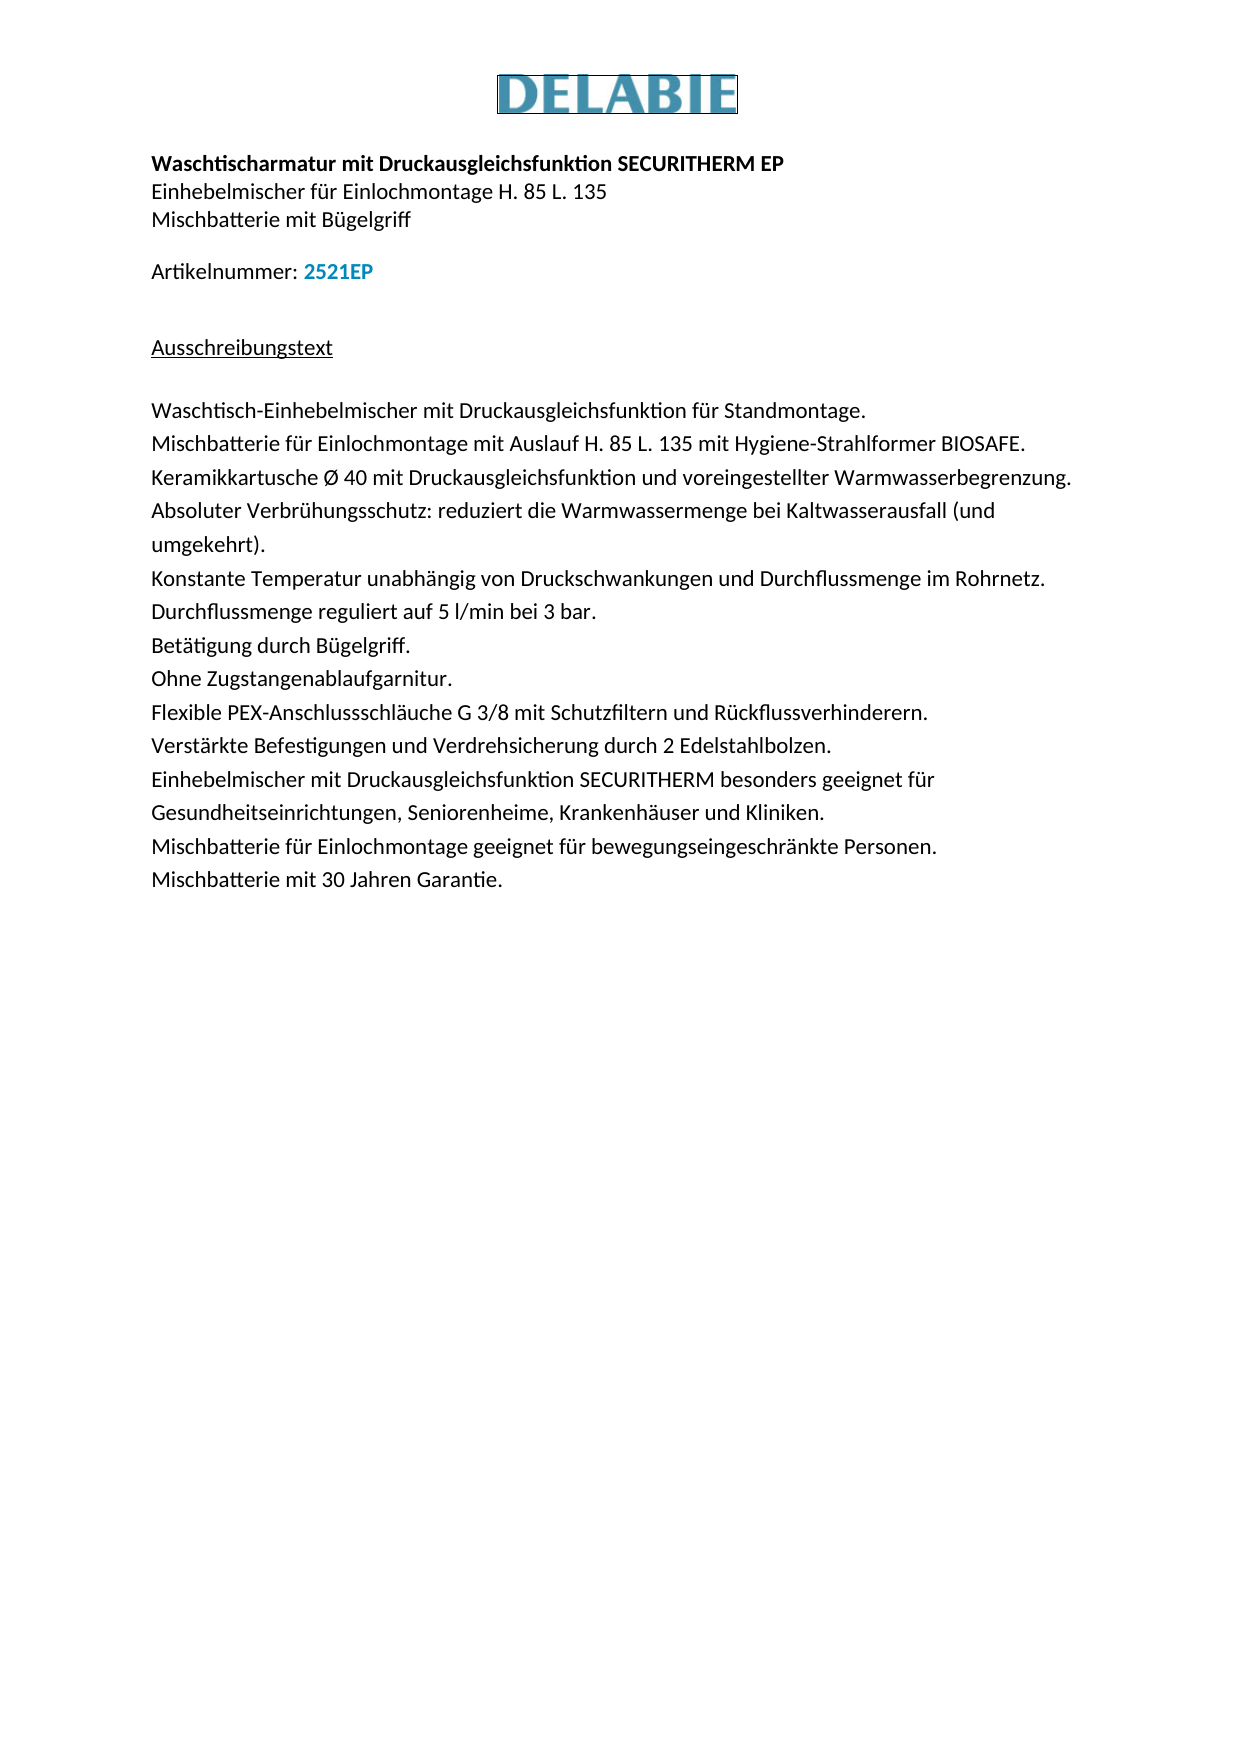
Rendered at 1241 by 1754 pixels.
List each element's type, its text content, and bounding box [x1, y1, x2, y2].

text Betätigung durch Bügelgriff. [151, 631, 1084, 659]
text Keramikkartusche Ø 40 mit Druckausgleichsfunktion und voreingestellter Warmwasserbegrenzung. [151, 463, 1084, 491]
text Mischbatterie für Einlochmontage geeignet für bewegungseingeschränkte Personen. [151, 832, 1084, 860]
text Absoluter Verbrühungsschutz: reduziert die Warmwassermenge bei Kaltwasserausfall (und umgekehrt). [151, 497, 1084, 558]
text Mischbatterie mit 30 Jahren Garantie. [151, 866, 1084, 894]
text Artikelnummer: 2521EP [151, 257, 1084, 285]
text Waschtischarmatur mit Druckausgleichsfunktion SECURITHERM EP [151, 149, 1084, 177]
text Einhebelmischer für Einlochmontage H. 85 L. 135 [151, 177, 1084, 205]
text Flexible PEX-Anschlussschläuche G 3/8 mit Schutzfiltern und Rückflussverhinderern. [151, 698, 1084, 726]
text Mischbatterie mit Bügelgriff [151, 205, 1084, 233]
text Einhebelmischer mit Druckausgleichsfunktion SECURITHERM besonders geeignet für Gesundheitseinrichtungen, Seniorenheime, Krankenhäuser und Kliniken. [151, 765, 1084, 827]
text Waschtisch-Einhebelmischer mit Druckausgleichsfunktion für Standmontage. [151, 396, 1084, 424]
text Ohne Zugstangenablaufgarnitur. [151, 664, 1084, 692]
text Ausschreibungstext [151, 333, 1084, 361]
picture [498, 76, 737, 113]
text Durchflussmenge reguliert auf 5 l/min bei 3 bar. [151, 597, 1084, 625]
text Mischbatterie für Einlochmontage mit Auslauf H. 85 L. 135 mit Hygiene-Strahlformer BIOSAFE. [151, 429, 1084, 458]
text Verstärkte Befestigungen und Verdrehsicherung durch 2 Edelstahlbolzen. [151, 731, 1084, 759]
text Konstante Temperatur unabhängig von Druckschwankungen und Durchflussmenge im Rohrnetz. [151, 564, 1084, 592]
